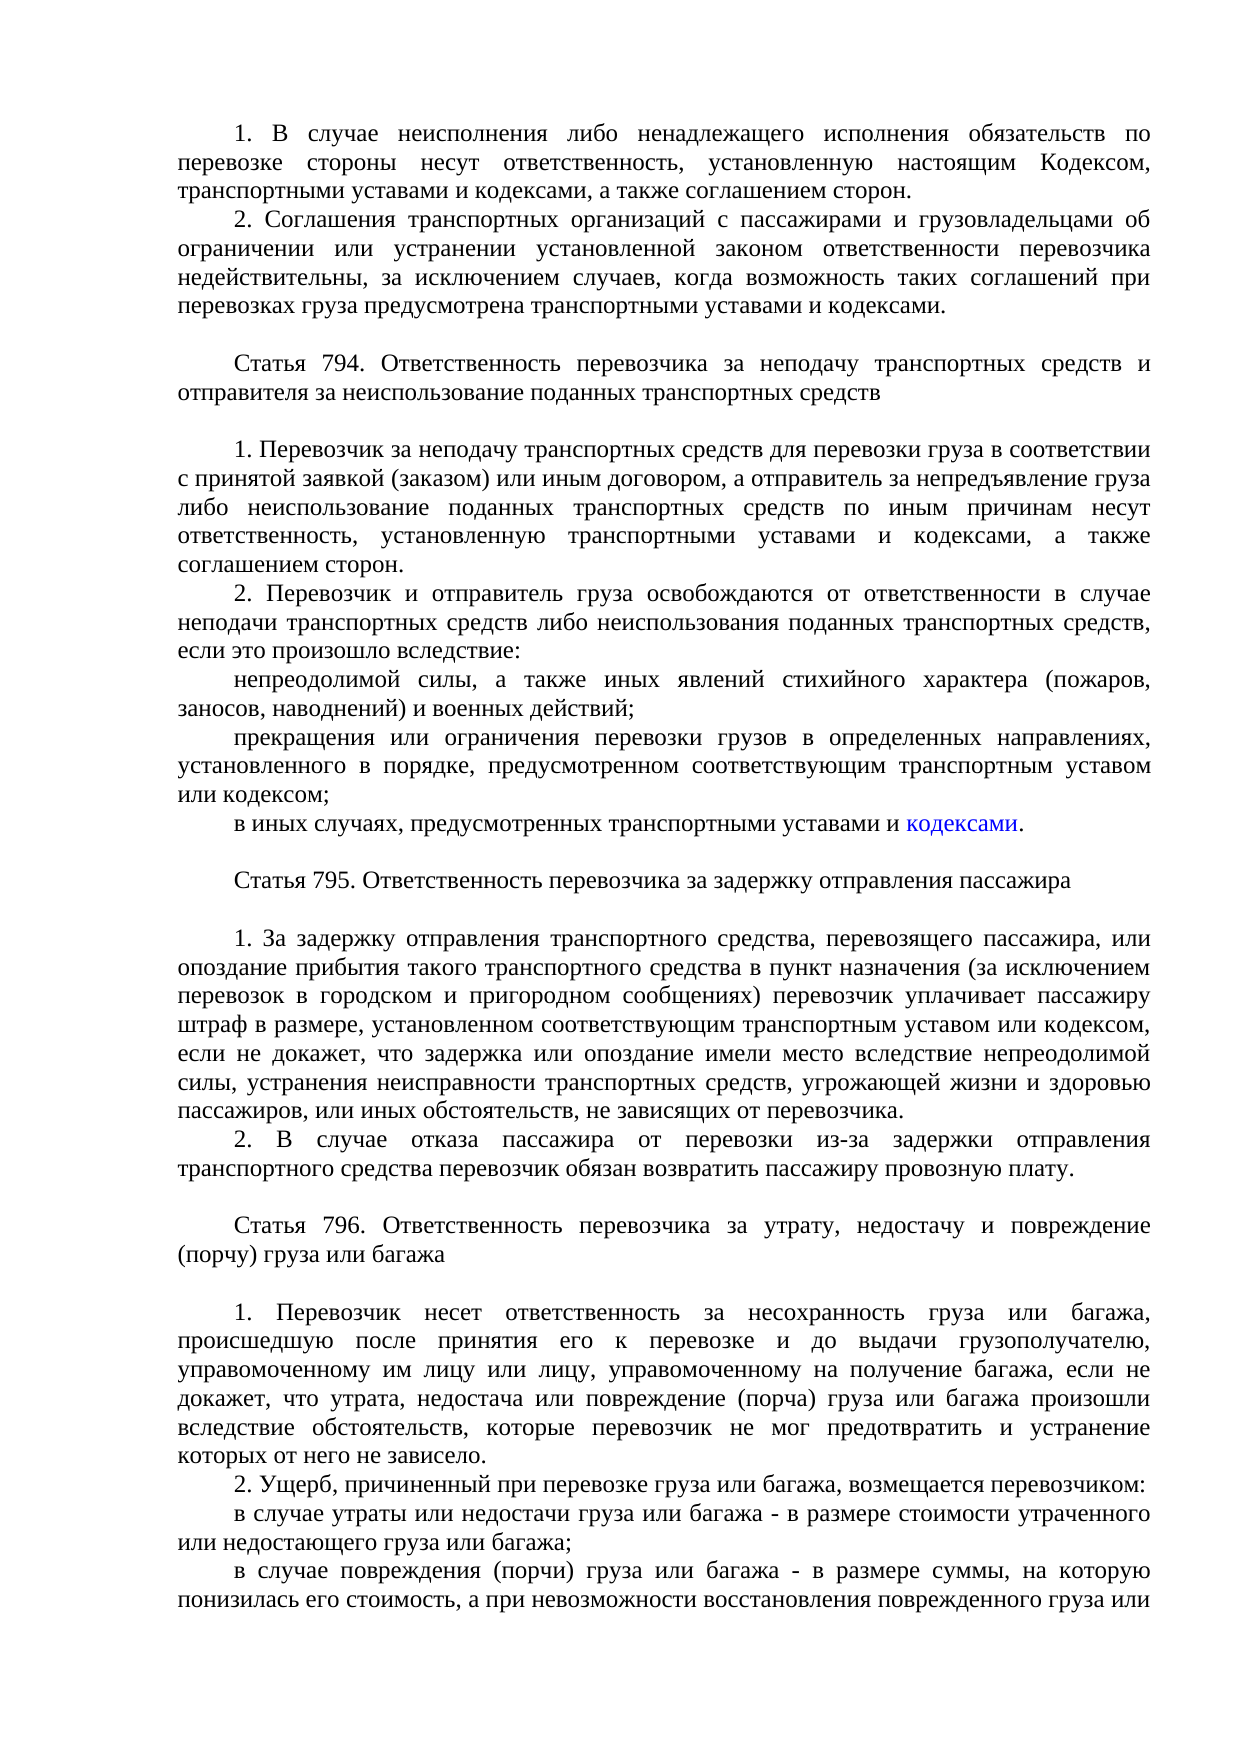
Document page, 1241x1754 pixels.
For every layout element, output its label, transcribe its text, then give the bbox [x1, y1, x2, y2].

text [177, 1556, 1152, 1613]
text 1. Перевозчик несет ответственность за несохранность груза или багажа, происшедшую после принятия его к перевозке и до выдачи грузополучателю, управомоченному им лицу или лицу, управомоченному на получение багажа, если не докажет, что утрата, недостача или повреждение (порча) груза или багажа произошли вследствие обстоятельств, которые перевозчик не мог предотвратить и устранение которых от него не зависело. [177, 1297, 1152, 1469]
text 2. Ущерб, причиненный при перевозке груза или багажа, возмещается перевозчиком: [177, 1469, 1152, 1498]
text прекращения или ограничения перевозки грузов в определенных направлениях, установленного в порядке, предусмотренном соответствующим транспортным уставом или кодексом; [177, 722, 1152, 808]
text в случае утраты или недостачи груза или багажа - в размере стоимости утраченного или недостающего груза или багажа; [177, 1498, 1152, 1556]
text 1. Перевозчик за неподачу транспортных средств для перевозки груза в соответствии с принятой заявкой (заказом) или иным договором, а отправитель за непредъявление груза либо неиспользование поданных транспортных средств по иным причинам несут ответственность, установленную транспортными уставами и кодексами, а также соглашением сторон. [177, 434, 1152, 578]
text в иных случаях, предусмотренных транспортными уставами и кодексами. [177, 808, 1152, 837]
text 2. В случае отказа пассажира от перевозки из-за задержки отправления транспортного средства перевозчик обязан возвратить пассажиру провозную плату. [177, 1124, 1152, 1182]
text 1. В случае неисполнения либо ненадлежащего исполнения обязательств по перевозке стороны несут ответственность, установленную настоящим Кодексом, транспортными уставами и кодексами, а также соглашением сторон. [177, 118, 1152, 204]
text Статья 796. Ответственность перевозчика за утрату, недостачу и повреждение (порчу) груза или багажа [177, 1211, 1152, 1268]
text Статья 795. Ответственность перевозчика за задержку отправления пассажира [177, 866, 1152, 894]
text непреодолимой силы, а также иных явлений стихийного характера (пожаров, заносов, наводнений) и военных действий; [177, 664, 1152, 722]
text 2. Соглашения транспортных организаций с пассажирами и грузовладельцами об ограничении или устранении установленной законом ответственности перевозчика недействительны, за исключением случаев, когда возможность таких соглашений при перевозках груза предусмотрена транспортными уставами и кодексами. [177, 204, 1152, 319]
text Статья 794. Ответственность перевозчика за неподачу транспортных средств и отправителя за неиспользование поданных транспортных средств [177, 348, 1152, 406]
text 2. Перевозчик и отправитель груза освобождаются от ответственности в случае неподачи транспортных средств либо неиспользования поданных транспортных средств, если это произошло вследствие: [177, 578, 1152, 664]
text 1. За задержку отправления транспортного средства, перевозящего пассажира, или опоздание прибытия такого транспортного средства в пункт назначения (за исключением перевозок в городском и пригородном сообщениях) перевозчик уплачивает пассажиру штраф в размере, установленном соответствующим транспортным уставом или кодексом, если не докажет, что задержка или опоздание имели место вследствие непреодолимой силы, устранения неисправности транспортных средств, угрожающей жизни и здоровью пассажиров, или иных обстоятельств, не зависящих от перевозчика. [177, 923, 1152, 1124]
